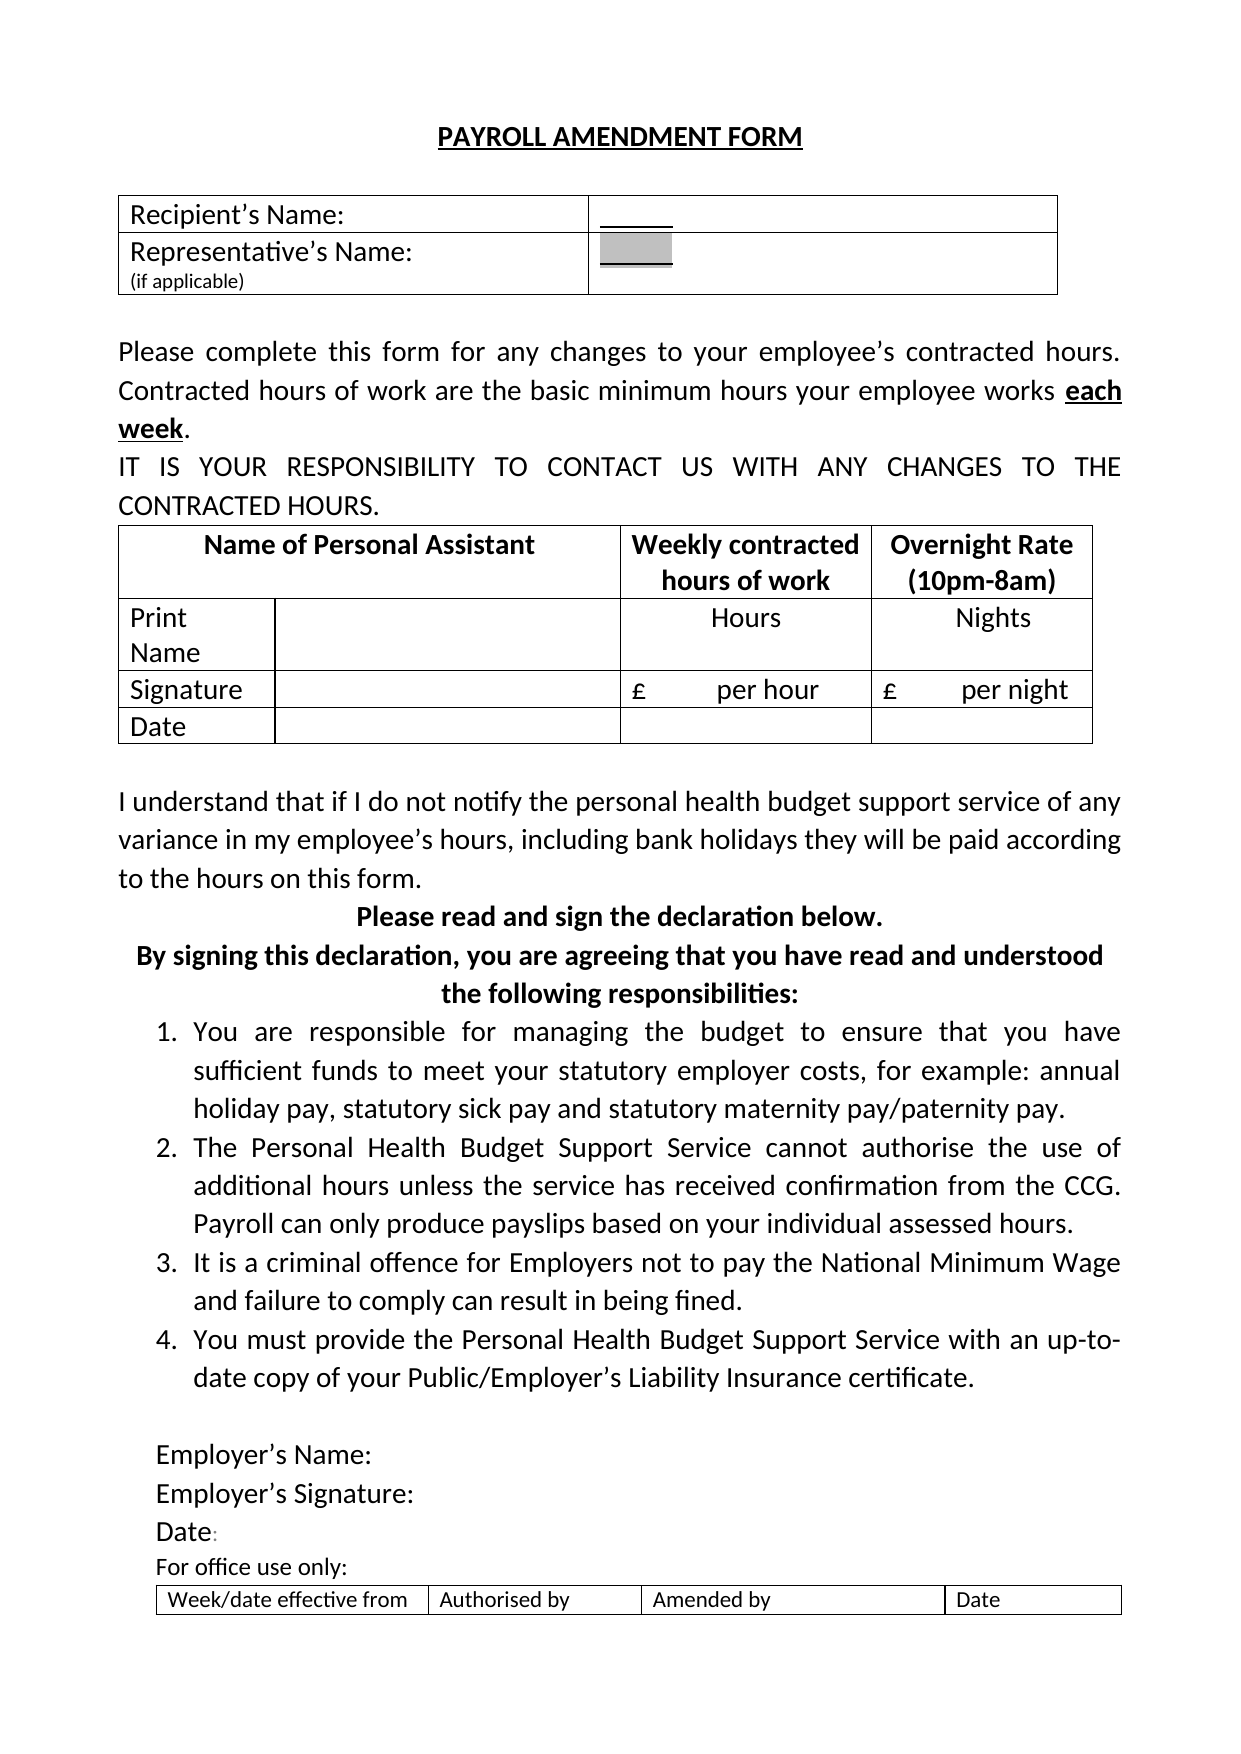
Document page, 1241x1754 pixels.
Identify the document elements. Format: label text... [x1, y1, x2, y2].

table_header Authorised by [429, 1586, 641, 1613]
list For office use only: [156, 1552, 1122, 1582]
text IT IS YOUR RESPONSIBILITY TO CONTACT US WITH ANY CHANGES TO THE CONTRACTED HOURS. [118, 448, 1122, 523]
table_cell Date [119, 708, 274, 743]
table_header Date [946, 1586, 1121, 1613]
list Employer’s Signature: [156, 1475, 1122, 1510]
table_cell £ per night [872, 671, 1092, 707]
text I understand that if I do not notify the personal health budget support service of any variance in my employee’s hours, including bank holidays they will be paid according to the hours on this form. [118, 783, 1122, 895]
table_cell Nights [872, 599, 1092, 670]
text PAYROLL AMENDMENT FORM [118, 118, 1122, 154]
table_cell Signature [119, 671, 274, 707]
text Please complete this form for any changes to your employee’s contracted hours. Contracted hours of work are the basic minimum hours your employee works each week. [118, 333, 1122, 446]
table_cell [589, 233, 1057, 294]
table_header Overnight Rate (10pm-8am) [872, 526, 1092, 598]
table_cell £ per hour [621, 671, 871, 707]
table_cell Representative’s Name: (if applicable) [119, 233, 588, 294]
table_header Recipient’s Name: [119, 196, 588, 232]
list You must provide the Personal Health Budget Support Service with an up-to-date copy of your Public/Employer’s Liability Insurance certificate. [156, 1321, 1122, 1395]
table_cell [621, 708, 871, 743]
list The Personal Health Budget Support Service cannot authorise the use of additional hours unless the service has received confirmation from the CCG. Payroll can only produce payslips based on your individual assessed hours. [156, 1129, 1122, 1241]
table_header Weekly contracted hours of work [621, 526, 871, 598]
text By signing this declaration, you are agreeing that you have read and understood the following responsibilities: [118, 937, 1122, 1011]
table_header Week/date effective from [157, 1586, 428, 1613]
table_header Name of Personal Assistant [119, 526, 620, 598]
table_header [589, 196, 1057, 232]
list You are responsible for managing the budget to ensure that you have sufficient funds to meet your statutory employer costs, for example: annual holiday pay, statutory sick pay and statutory maternity pay/paternity pay. [156, 1013, 1122, 1126]
table_header Amended by [642, 1586, 944, 1613]
list Date: [156, 1513, 1122, 1549]
list Employer’s Name: [156, 1436, 1122, 1472]
table_cell [872, 708, 1092, 743]
table_cell [276, 708, 620, 743]
table_cell [276, 671, 620, 707]
table_cell Print Name [119, 599, 274, 670]
list It is a criminal offence for Employers not to pay the National Minimum Wage and failure to comply can result in being fined. [156, 1244, 1122, 1318]
table_cell [276, 599, 620, 670]
text Please read and sign the declaration below. [118, 898, 1122, 934]
table_cell Hours [621, 599, 871, 670]
